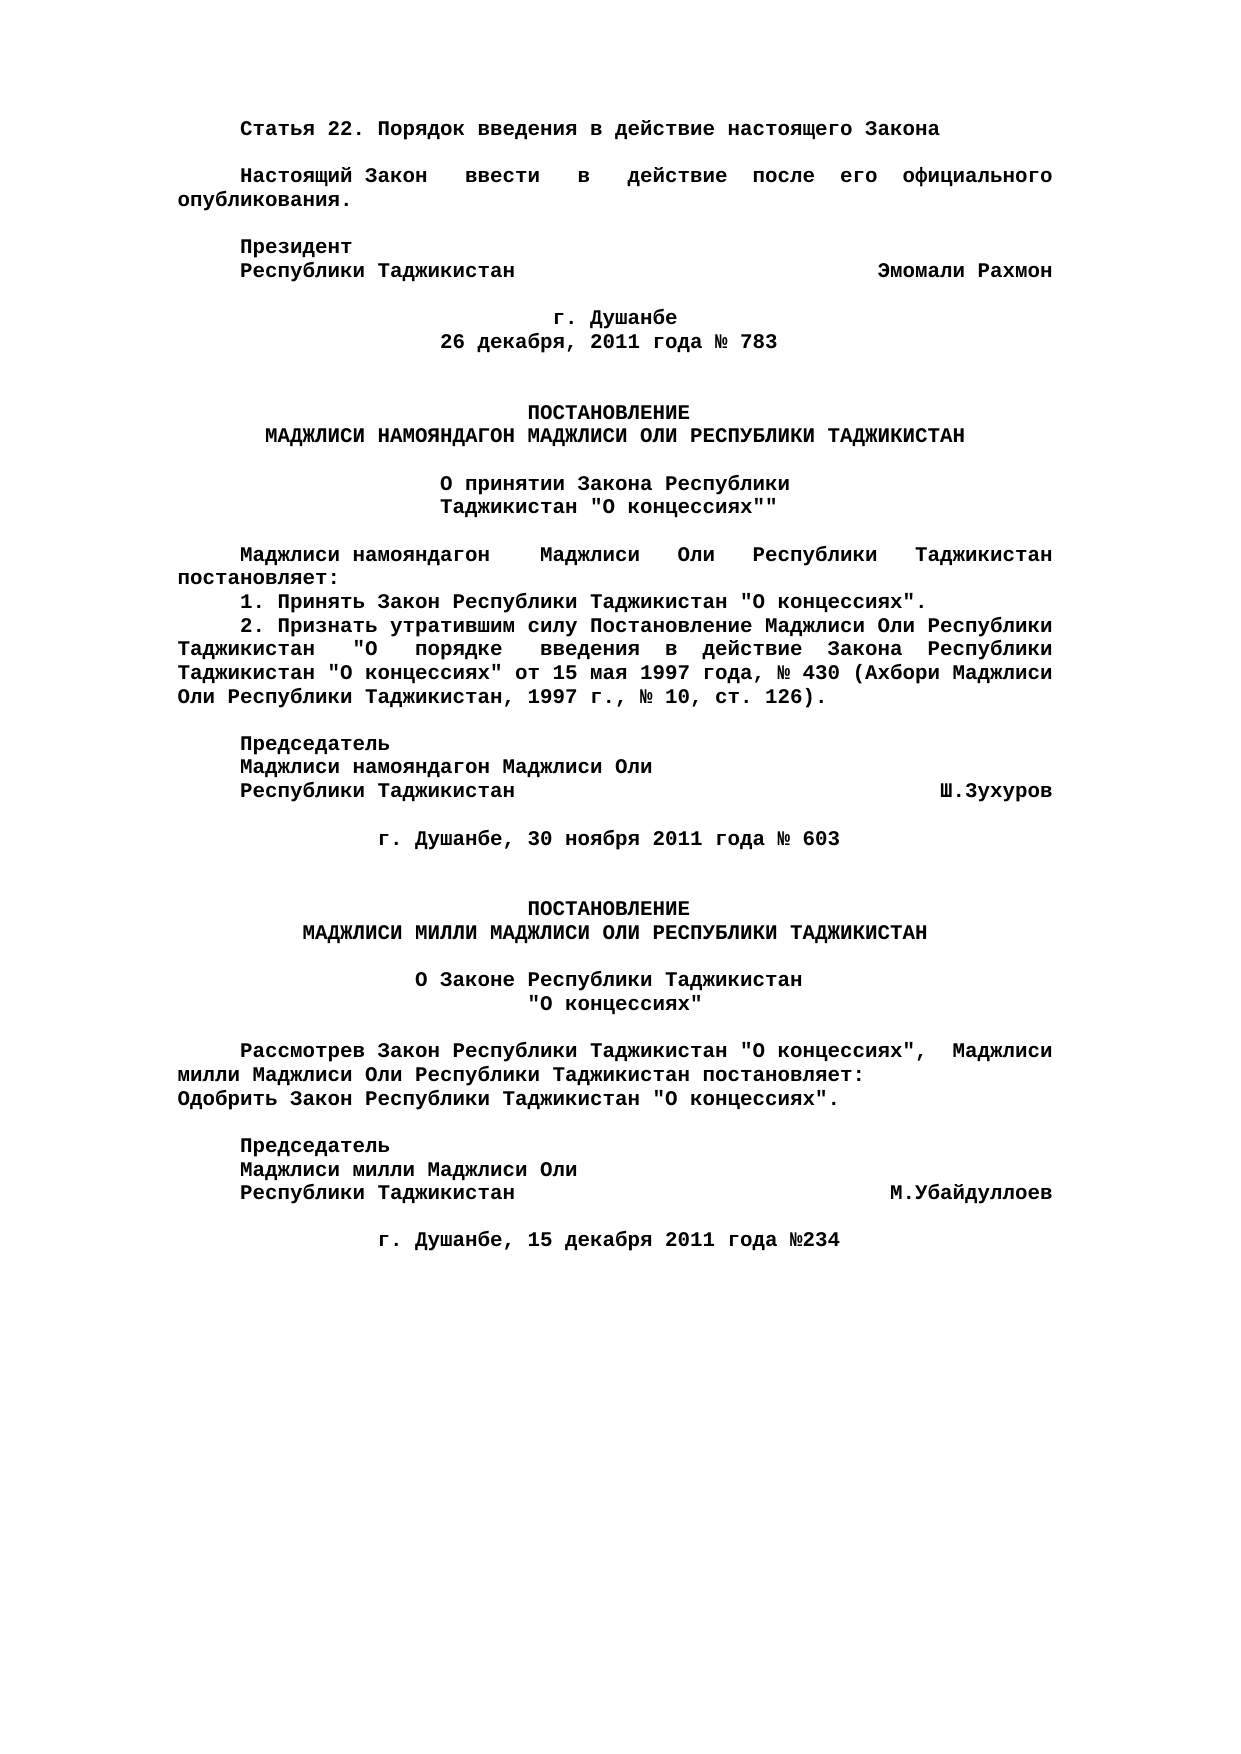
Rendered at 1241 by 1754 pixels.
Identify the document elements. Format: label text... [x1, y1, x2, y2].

text Одобрить Закон Республики Таджикистан "О концессиях". [177, 1088, 1152, 1111]
text "О концессиях" [177, 993, 1152, 1017]
text Председатель [177, 1135, 1152, 1158]
text ПОСТАНОВЛЕНИЕ [177, 898, 1152, 922]
text г. Душанбе, 30 ноября 2011 года № 603 [177, 827, 1152, 851]
text Маджлиси милли Маджлиси Оли [177, 1158, 1152, 1182]
text О Законе Республики Таджикистан [177, 969, 1152, 993]
text милли Маджлиси Оли Республики Таджикистан постановляет: [177, 1064, 1152, 1088]
text О принятии Закона Республики [177, 473, 1152, 496]
text Председатель [177, 733, 1152, 757]
text МАДЖЛИСИ НАМОЯНДАГОН МАДЖЛИСИ ОЛИ РЕСПУБЛИКИ ТАДЖИКИСТАН [177, 426, 1152, 449]
text Маджлиси намояндагон Маджлиси Оли Республики Таджикистан [177, 544, 1152, 567]
text г. Душанбе [177, 307, 1152, 331]
text 1. Принять Закон Республики Таджикистан "О концессиях". [177, 591, 1152, 615]
text Таджикистан "О порядке введения в действие Закона Республики [177, 638, 1152, 662]
text опубликования. [177, 189, 1152, 213]
text Президент [177, 236, 1152, 260]
text Оли Республики Таджикистан, 1997 г., № 10, ст. 126). [177, 686, 1152, 709]
text Рассмотрев Закон Республики Таджикистан "О концессиях", Маджлиси [177, 1040, 1152, 1064]
text г. Душанбе, 15 декабря 2011 года №234 [177, 1229, 1152, 1253]
text Статья 22. Порядок введения в действие настоящего Закона [177, 118, 1152, 142]
text Маджлиси намояндагон Маджлиси Оли [177, 757, 1152, 780]
text Таджикистан "О концессиях" от 15 мая 1997 года, № 430 (Ахбори Маджлиси [177, 662, 1152, 686]
text Республики Таджикистан Ш.3ухуров [177, 780, 1152, 804]
text 26 декабря, 2011 года № 783 [177, 331, 1152, 354]
text 2. Признать утратившим силу Постановление Маджлиси Оли Республики [177, 615, 1152, 638]
text постановляет: [177, 567, 1152, 591]
text ПОСТАНОВЛЕНИЕ [177, 402, 1152, 426]
text МАДЖЛИСИ МИЛЛИ МАДЖЛИСИ ОЛИ РЕСПУБЛИКИ ТАДЖИКИСТАН [177, 922, 1152, 946]
text Настоящий Закон ввести в действие после его официального [177, 165, 1152, 189]
text Республики Таджикистан Эмомали Рахмон [177, 260, 1152, 284]
text Таджикистан "О концессиях"" [177, 496, 1152, 520]
text Республики Таджикистан М.Убайдуллоев [177, 1182, 1152, 1206]
